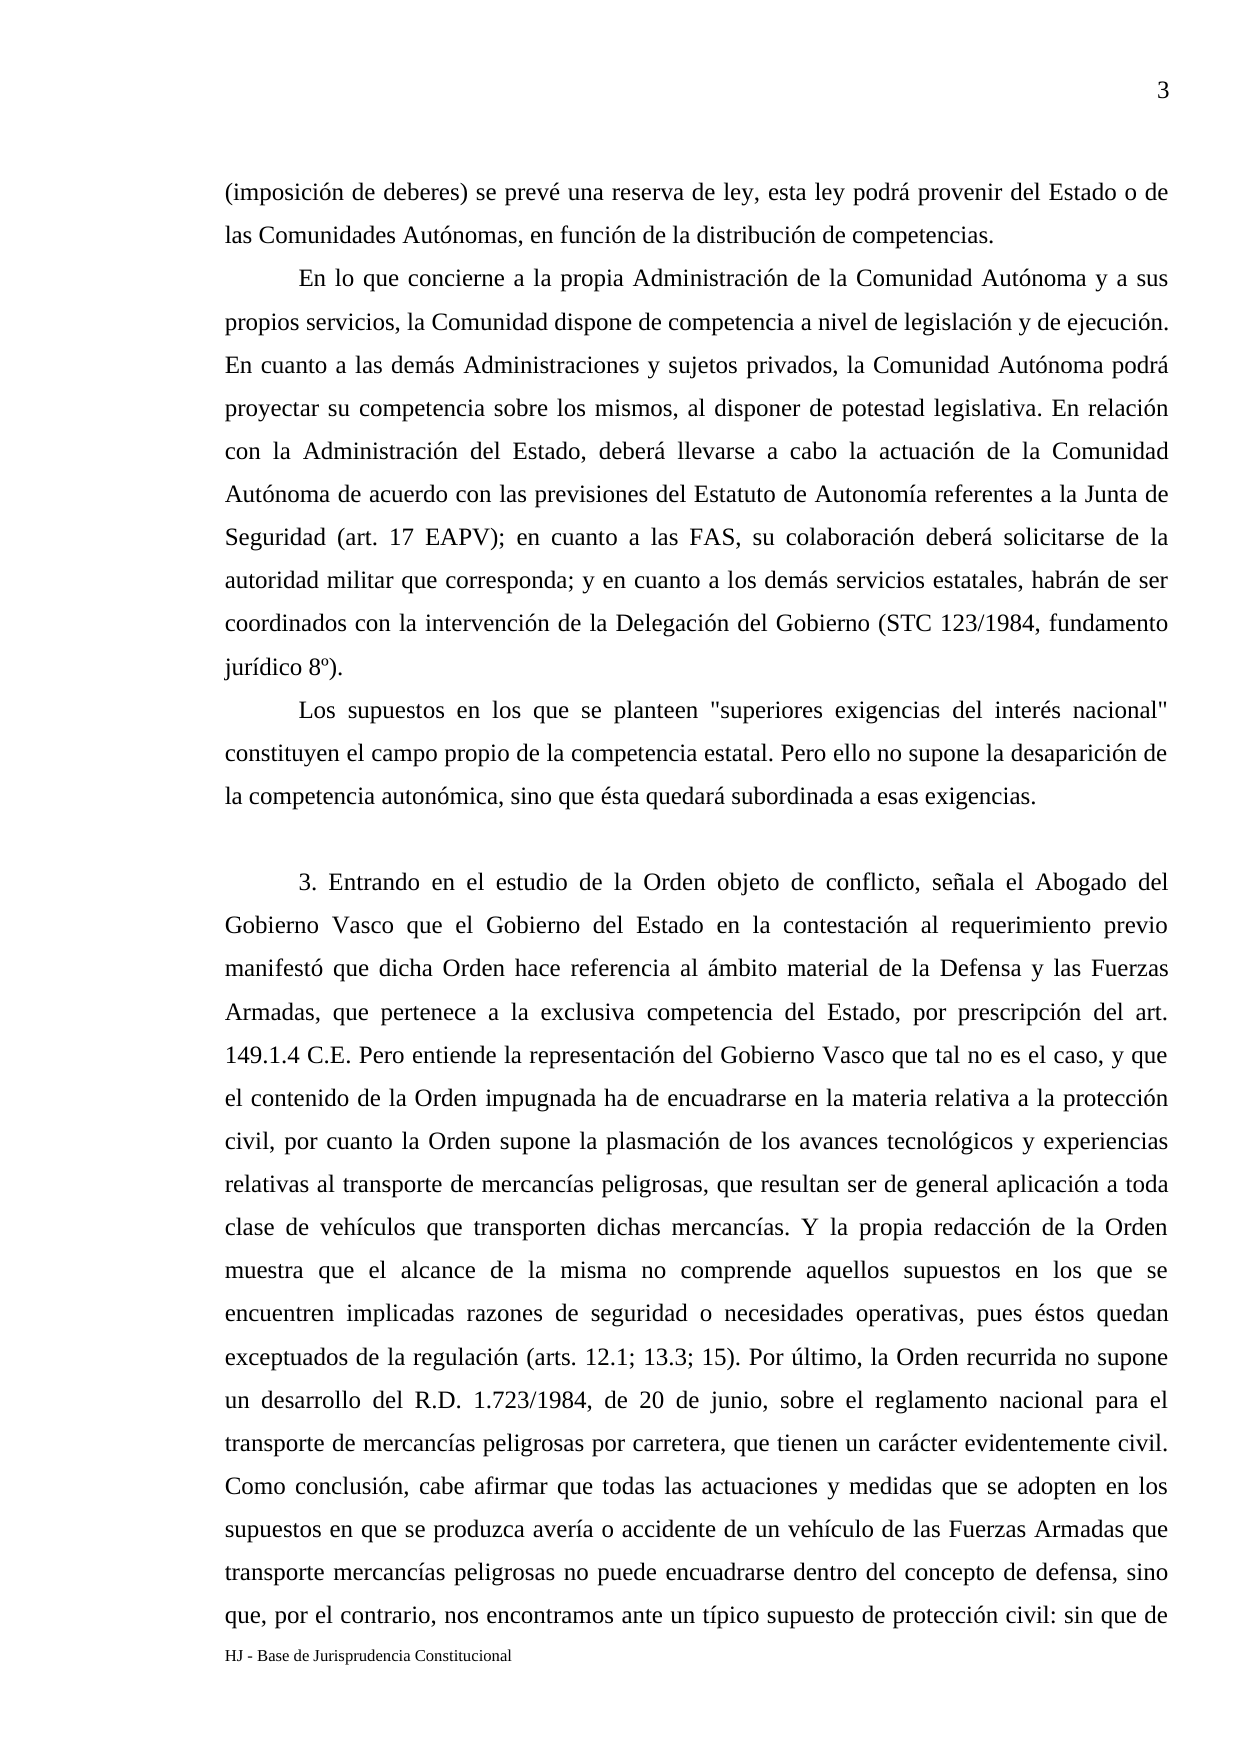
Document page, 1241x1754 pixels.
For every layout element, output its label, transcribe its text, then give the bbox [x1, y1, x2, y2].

text Los supuestos en los que se planteen "superiores exigencias del interés nacional" constituyen el campo propio de la competencia estatal. Pero ello no supone la desaparición de la competencia autonómica, sino que ésta quedará subordinada a esas exigencias. [224, 695, 1169, 810]
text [224, 867, 1169, 1629]
text En lo que concierne a la propia Administración de la Comunidad Autónoma y a sus propios servicios, la Comunidad dispone de competencia a nivel de legislación y de ejecución. En cuanto a las demás Administraciones y sujetos privados, la Comunidad Autónoma podrá proyectar su competencia sobre los mismos, al disponer de potestad legislativa. En relación con la Administración del Estado, deberá llevarse a cabo la actuación de la Comunidad Autónoma de acuerdo con las previsiones del Estatuto de Autonomía referentes a la Junta de Seguridad (art. 17 EAPV); en cuanto a las FAS, su colaboración deberá solicitarse de la autoridad militar que corresponda; y en cuanto a los demás servicios estatales, habrán de ser coordinados con la intervención de la Delegación del Gobierno (STC 123/1984, fundamento jurídico 8º). [224, 263, 1169, 680]
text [224, 177, 1169, 249]
